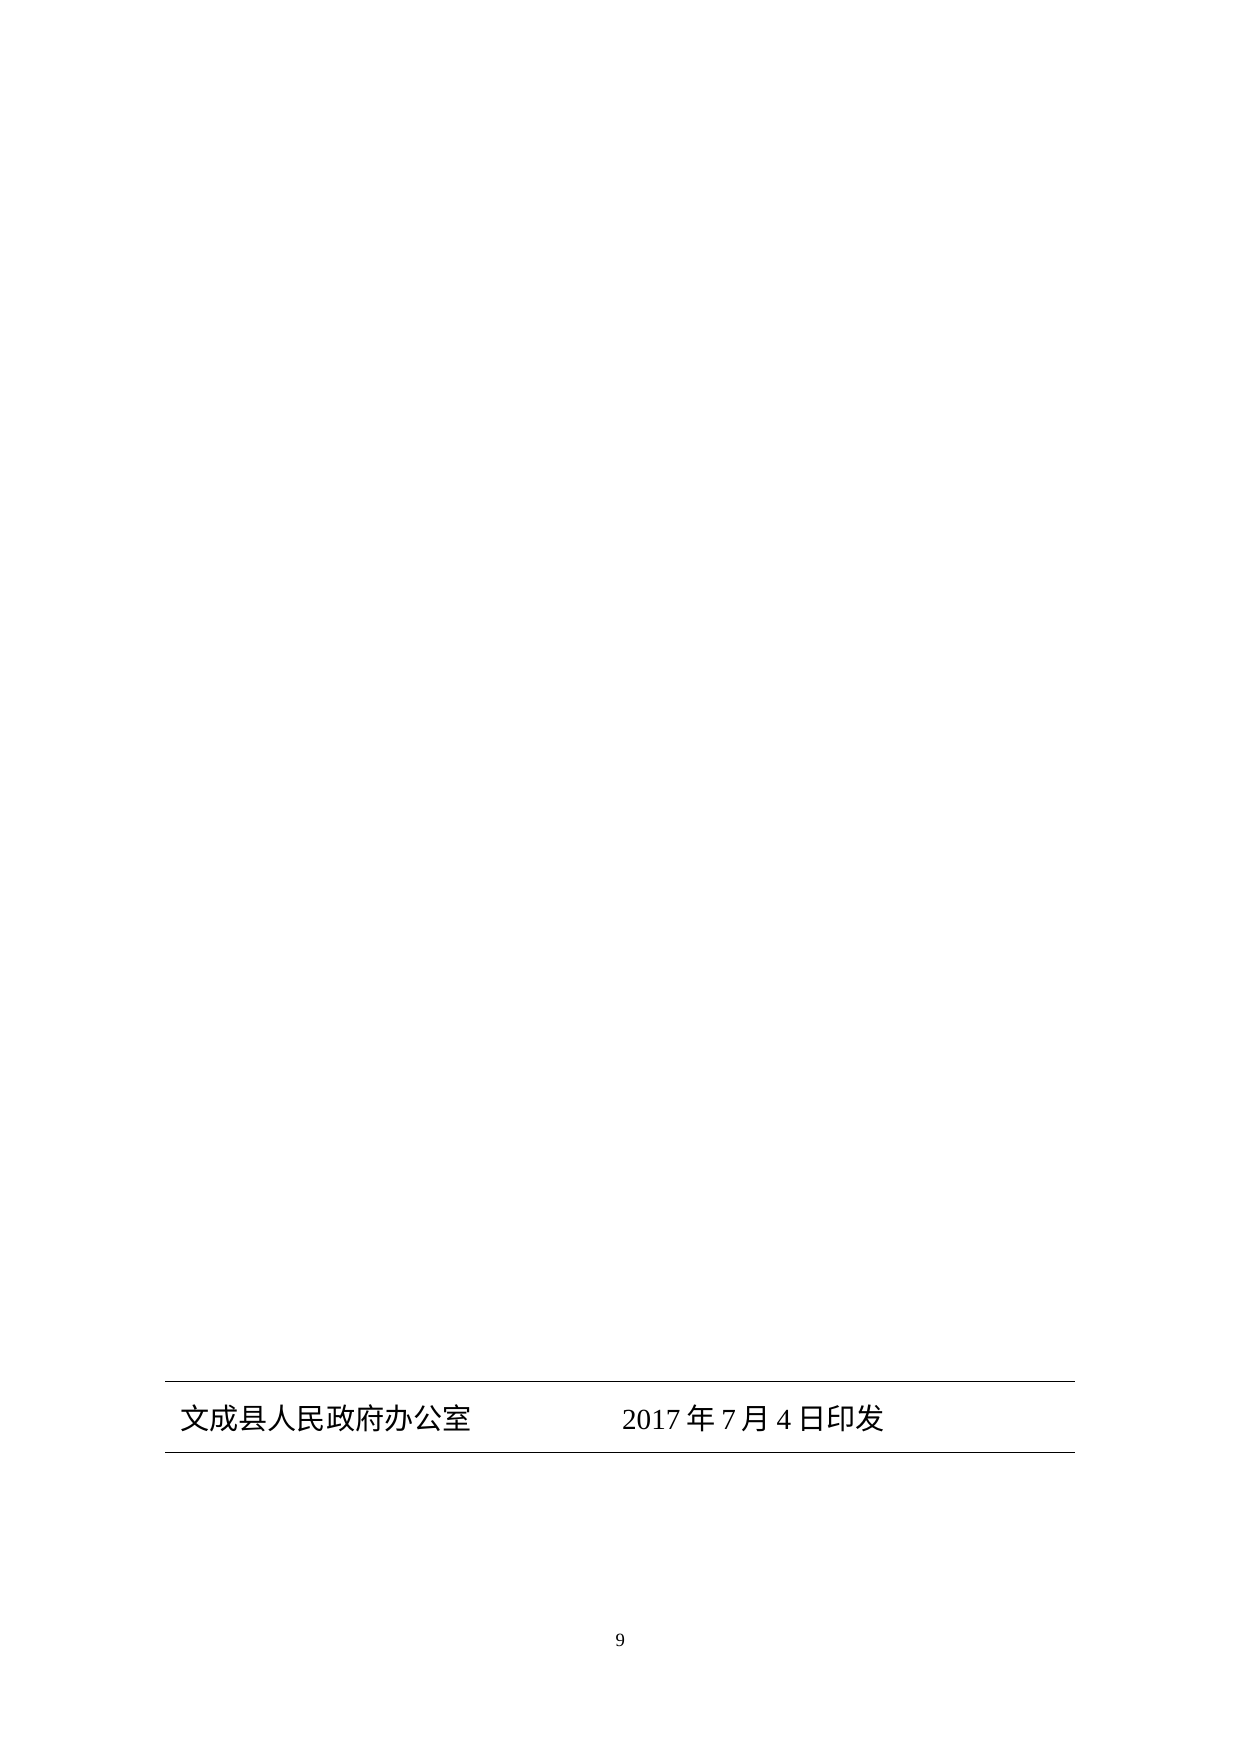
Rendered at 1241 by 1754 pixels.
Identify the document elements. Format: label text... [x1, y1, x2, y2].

text 文成县人民政府办公室 2017年7月4日印发 [165, 1382, 1075, 1452]
